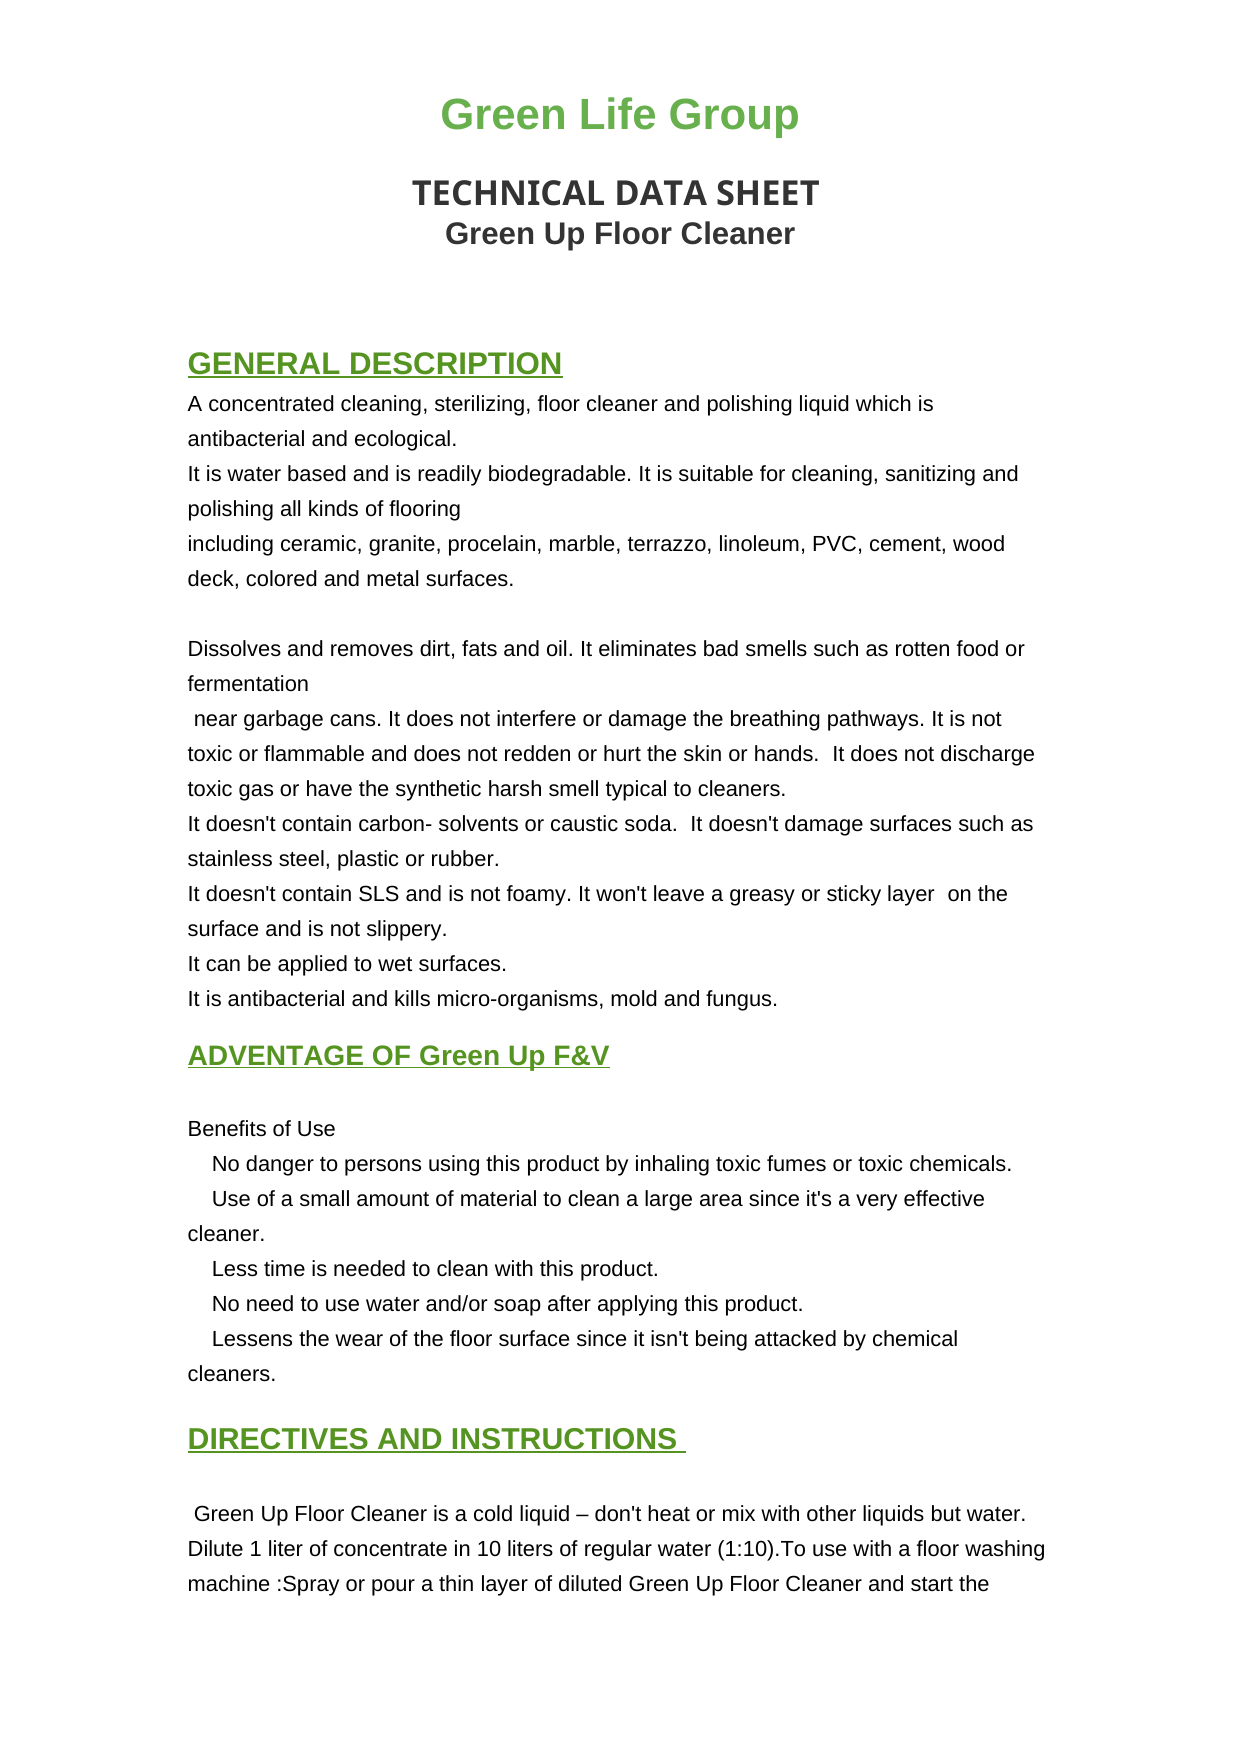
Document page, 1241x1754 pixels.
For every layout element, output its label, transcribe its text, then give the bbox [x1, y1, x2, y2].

text GENERAL DESCRIPTION [187, 345, 1053, 381]
text A concentrated cleaning, sterilizing, floor cleaner and polishing liquid which is antibacterial and ecological. It is water based and is readily biodegradable. It is suitable for cleaning, sanitizing and polishing all kinds of flooring including ceramic, granite, procelain, marble, terrazzo, linoleum, PVC, cement, wood deck, colored and metal surfaces. [187, 381, 1053, 591]
text ADVENTAGE OF Green Up F&V [187, 1036, 1053, 1071]
text TECHNICAL DATA SHEET [187, 168, 1053, 215]
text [187, 1491, 1053, 1596]
text DIRECTIVES AND INSTRUCTIONS [187, 1421, 1053, 1456]
text Green Up Floor Cleaner [187, 215, 1053, 251]
text Dissolves and removes dirt, fats and oil. It eliminates bad smells such as rotten food or fermentation near garbage cans. It does not interfere or damage the breathing pathways. It is not toxic or flammable and does not redden or hurt the skin or hands. It does not discharge toxic gas or have the synthetic harsh smell typical to cleaners. It doesn't contain carbon- solvents or caustic soda. It doesn't damage surfaces such as stainless steel, plastic or rubber. It doesn't contain SLS and is not foamy. It won't leave a greasy or sticky layer on the surface and is not slippery. It can be applied to wet surfaces. It is antibacterial and kills micro-organisms, mold and fungus. [187, 626, 1053, 1011]
text Benefits of Use No danger to persons using this product by inhaling toxic fumes or toxic chemicals. Use of a small amount of material to clean a large area since it's a very effective cleaner. Less time is needed to clean with this product. No need to use water and/or soap after applying this product. Lessens the wear of the floor surface since it isn't being attacked by chemical cleaners. [187, 1106, 1053, 1386]
text Green Life Group [187, 89, 1053, 139]
